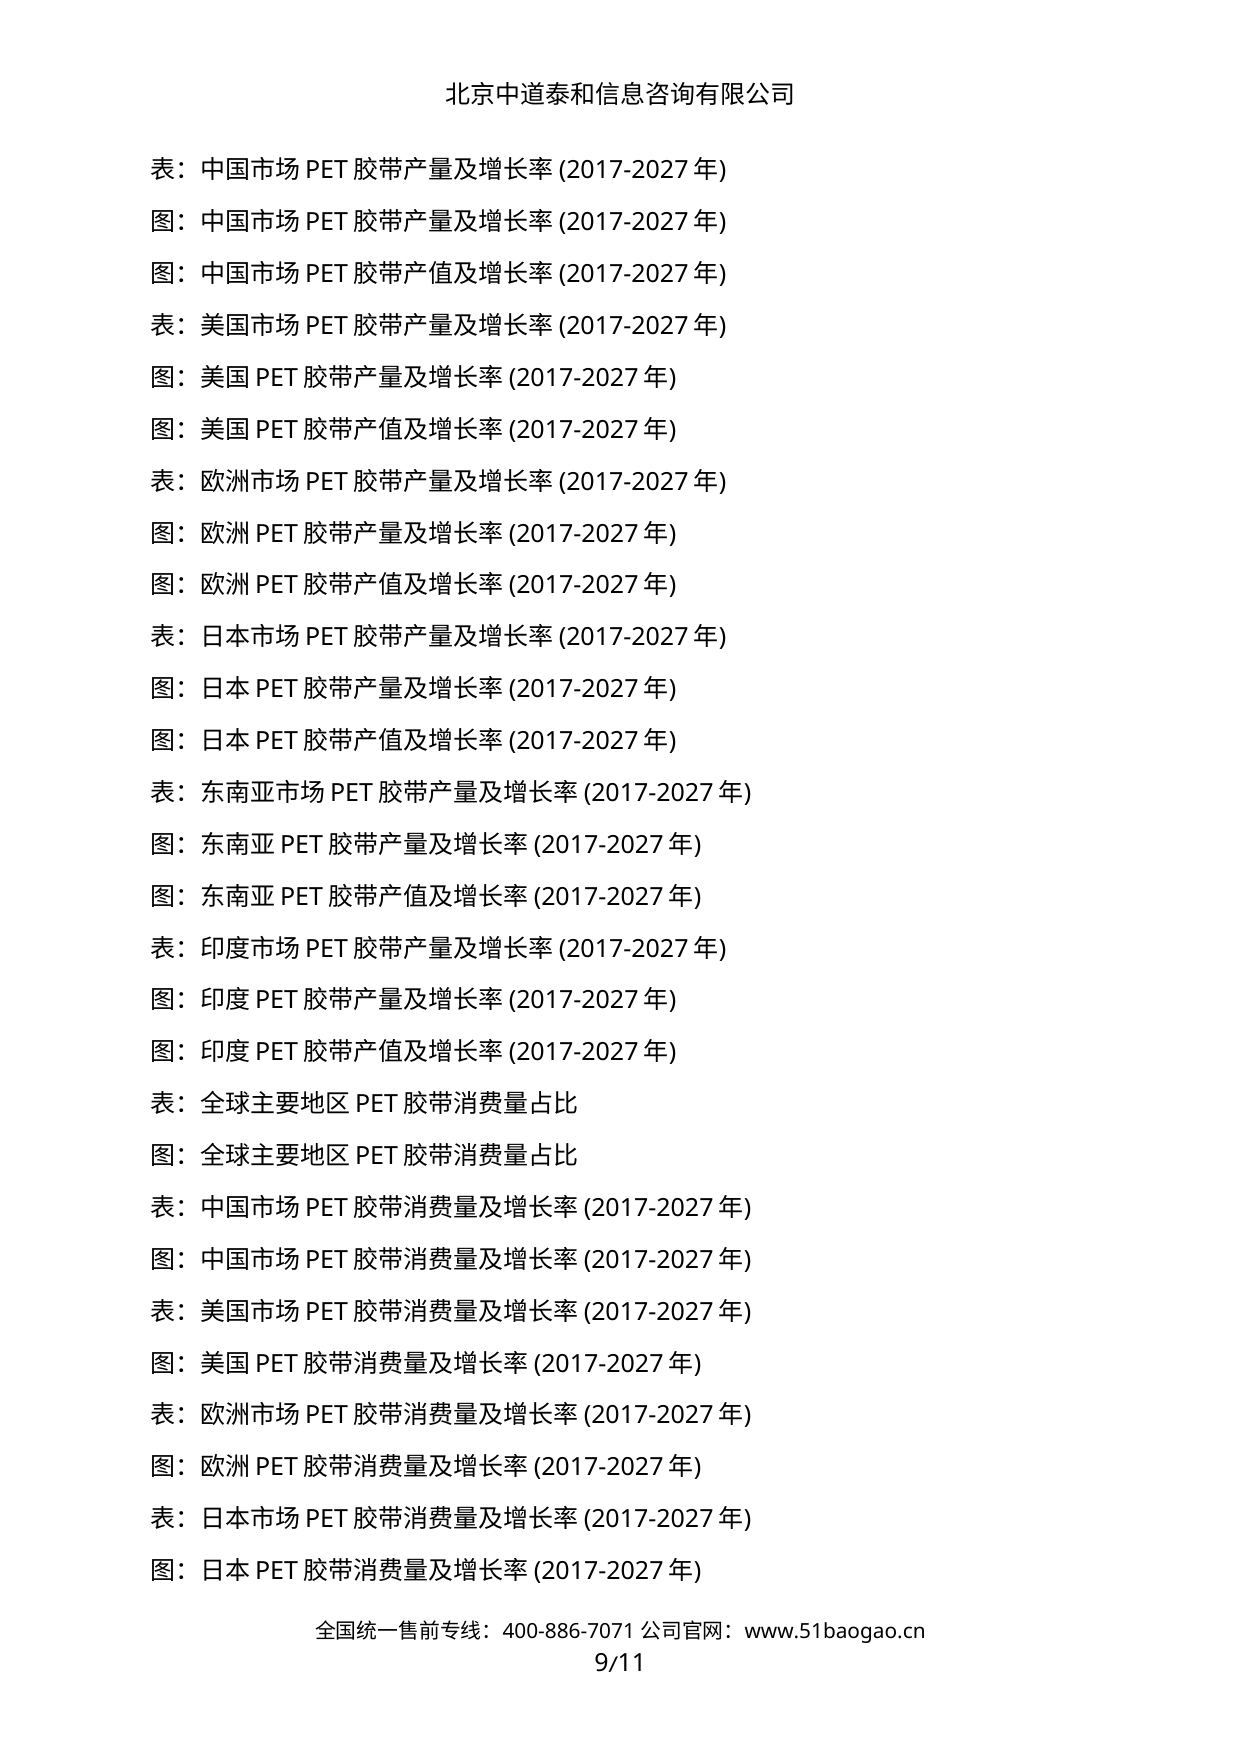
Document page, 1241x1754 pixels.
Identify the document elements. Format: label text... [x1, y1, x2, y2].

text 表：欧洲市场PET胶带消费量及增长率 (2017-2027年) [150, 1395, 1090, 1431]
text 图：日本PET胶带产量及增长率 (2017-2027年) [150, 669, 1090, 705]
text 表：日本市场PET胶带消费量及增长率 (2017-2027年) [150, 1499, 1090, 1535]
text 表：中国市场PET胶带产量及增长率 (2017-2027年) [150, 150, 1090, 186]
text 图：印度PET胶带产量及增长率 (2017-2027年) [150, 980, 1090, 1016]
text 表：全球主要地区PET胶带消费量占比 [150, 1084, 1090, 1120]
text 图：东南亚PET胶带产值及增长率 (2017-2027年) [150, 876, 1090, 912]
text 图：欧洲PET胶带消费量及增长率 (2017-2027年) [150, 1447, 1090, 1483]
text 表：美国市场PET胶带消费量及增长率 (2017-2027年) [150, 1291, 1090, 1327]
text 图：美国PET胶带产值及增长率 (2017-2027年) [150, 409, 1090, 446]
text 图：欧洲PET胶带产量及增长率 (2017-2027年) [150, 513, 1090, 549]
text 表：欧洲市场PET胶带产量及增长率 (2017-2027年) [150, 461, 1090, 497]
text 图：东南亚PET胶带产量及增长率 (2017-2027年) [150, 824, 1090, 861]
text 表：印度市场PET胶带产量及增长率 (2017-2027年) [150, 928, 1090, 964]
text 图：中国市场PET胶带产量及增长率 (2017-2027年) [150, 202, 1090, 238]
text 表：东南亚市场PET胶带产量及增长率 (2017-2027年) [150, 772, 1090, 809]
text 图：欧洲PET胶带产值及增长率 (2017-2027年) [150, 565, 1090, 601]
text 图：全球主要地区PET胶带消费量占比 [150, 1136, 1090, 1172]
text 表：美国市场PET胶带产量及增长率 (2017-2027年) [150, 306, 1090, 342]
text 图：美国PET胶带消费量及增长率 (2017-2027年) [150, 1343, 1090, 1379]
text 表：日本市场PET胶带产量及增长率 (2017-2027年) [150, 617, 1090, 653]
text 图：印度PET胶带产值及增长率 (2017-2027年) [150, 1032, 1090, 1068]
text 图：中国市场PET胶带产值及增长率 (2017-2027年) [150, 254, 1090, 290]
text 图：日本PET胶带产值及增长率 (2017-2027年) [150, 721, 1090, 757]
text 图：美国PET胶带产量及增长率 (2017-2027年) [150, 357, 1090, 394]
text 图：日本PET胶带消费量及增长率 (2017-2027年) [150, 1551, 1090, 1587]
text 图：中国市场PET胶带消费量及增长率 (2017-2027年) [150, 1239, 1090, 1276]
text 表：中国市场PET胶带消费量及增长率 (2017-2027年) [150, 1187, 1090, 1224]
